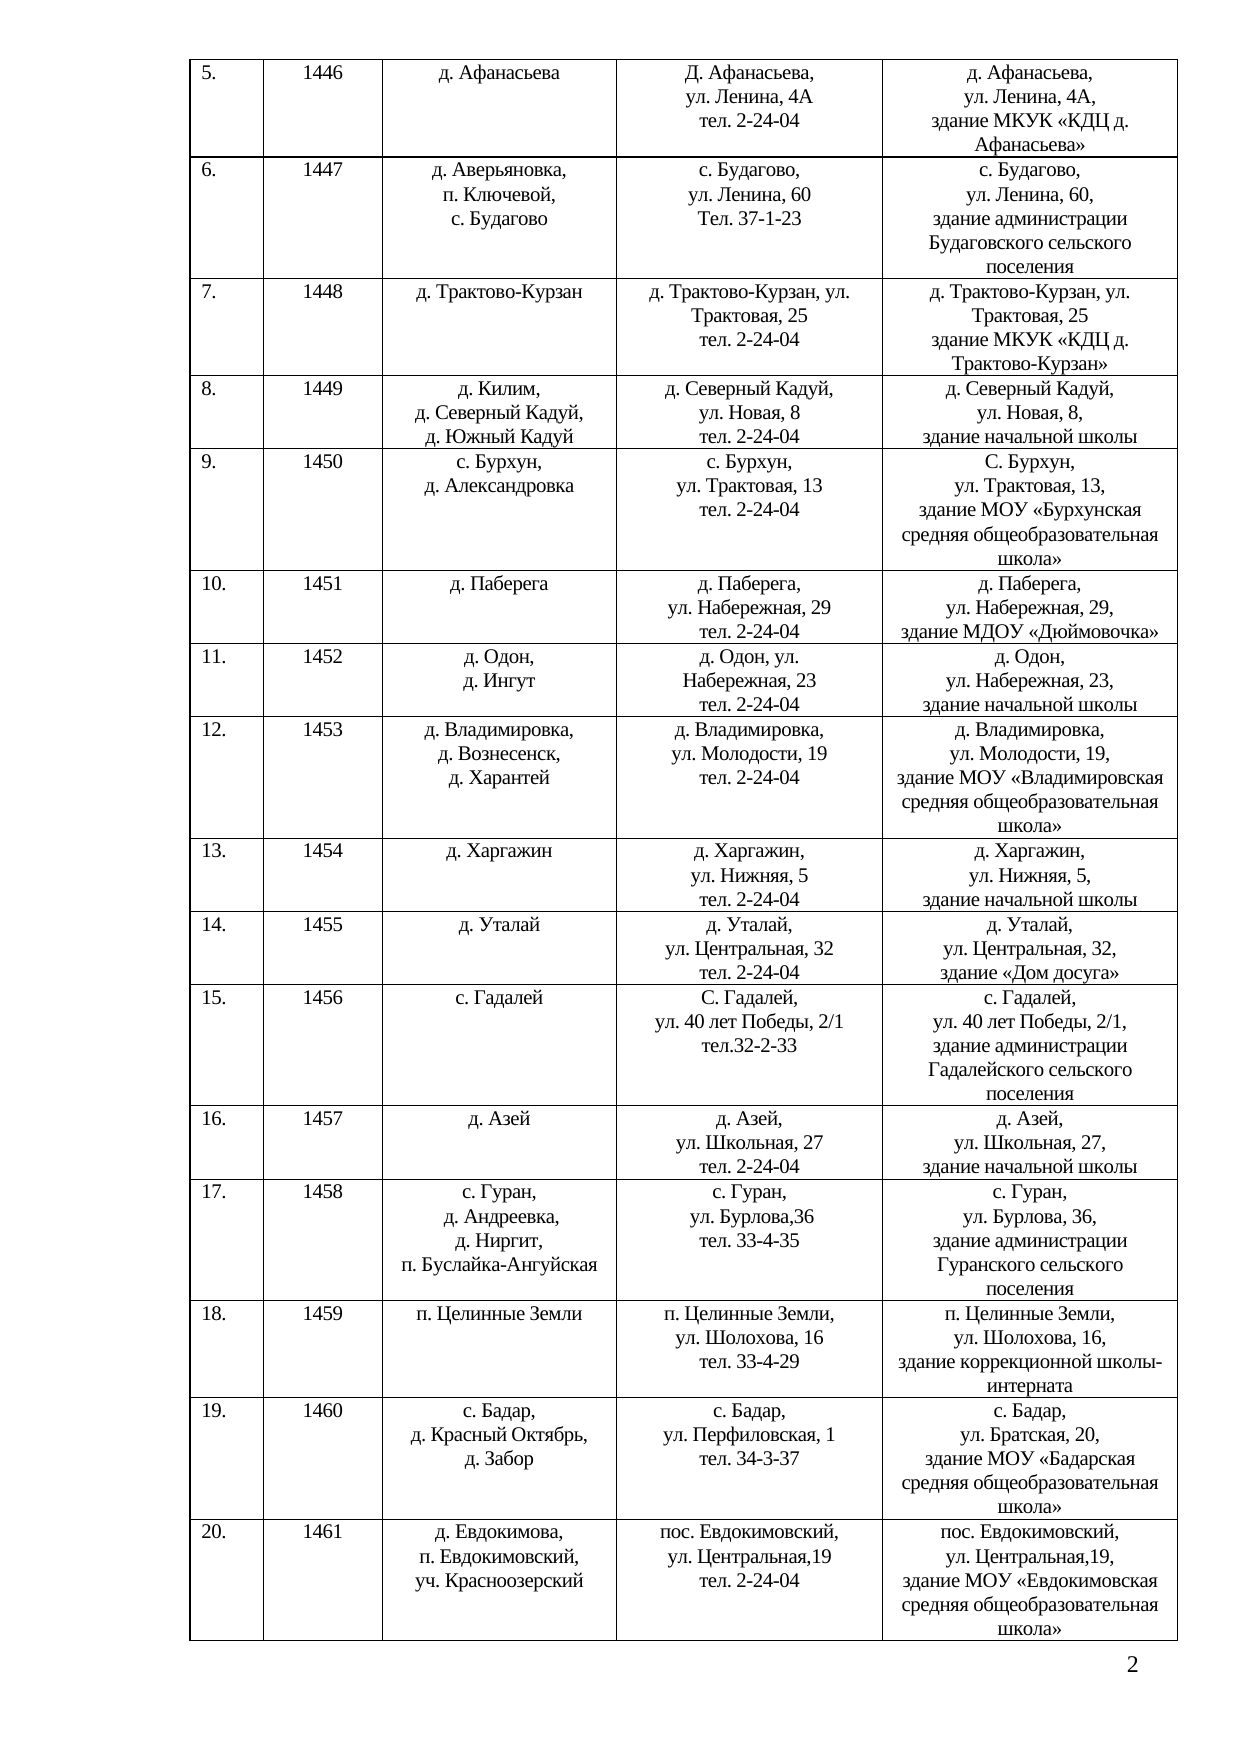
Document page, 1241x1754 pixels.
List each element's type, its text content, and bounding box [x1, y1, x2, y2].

table_cell пос. Евдокимовский, ул. Центральная,19 тел. 2-24-04 [617, 1520, 882, 1640]
table_cell 1460 [264, 1398, 382, 1518]
table_cell д. Паберега, ул. Набережная, 29 тел. 2-24-04 [617, 571, 882, 643]
table_cell [191, 1106, 263, 1178]
table_cell 1457 [264, 1106, 382, 1178]
table_cell с. Будагово, ул. Ленина, 60 Тел. 37-1-23 [617, 158, 882, 278]
table_cell д. Килим, д. Северный Кадуй, д. Южный Кадуй [383, 376, 616, 448]
table_cell д. Владимировка, д. Вознесенск, д. Харантей [383, 717, 616, 837]
table_cell с. Бадар, ул. Перфиловская, 1 тел. 34-3-37 [617, 1398, 882, 1518]
table_cell д. Харгажин, ул. Нижняя, 5 тел. 2-24-04 [617, 839, 882, 911]
table_cell С. Гадалей, ул. 40 лет Победы, 2/1 тел.32-2-33 [617, 985, 882, 1105]
table_cell [191, 1520, 263, 1640]
table_cell с. Бадар, ул. Братская, 20, здание МОУ «Бадарская средняя общеобразовательная школа» [883, 1398, 1177, 1518]
table_cell [191, 839, 263, 911]
table_cell 1453 [264, 717, 382, 837]
table_cell [191, 449, 263, 569]
table_cell д. Одон, д. Ингут [383, 644, 616, 716]
table_cell [191, 912, 263, 984]
table_cell С. Бурхун, ул. Трактовая, 13, здание МОУ «Бурхунская средняя общеобразовательная школа» [883, 449, 1177, 569]
table_cell 1459 [264, 1301, 382, 1397]
table_cell 1455 [264, 912, 382, 984]
table_cell д. Трактово-Курзан, ул. Трактовая, 25 тел. 2-24-04 [617, 279, 882, 375]
table_cell д. Владимировка, ул. Молодости, 19, здание МОУ «Владимировская средняя общеобразовательная школа» [883, 717, 1177, 837]
table_cell п. Целинные Земли, ул. Шолохова, 16, здание коррекционной школы-интерната [883, 1301, 1177, 1397]
table_cell с. Бадар, д. Красный Октябрь, д. Забор [383, 1398, 616, 1518]
table_cell 1447 [264, 158, 382, 278]
table_cell [191, 717, 263, 837]
table_cell [191, 158, 263, 278]
table_cell с. Гадалей, ул. 40 лет Победы, 2/1, здание администрации Гадалейского сельского поселения [883, 985, 1177, 1105]
table_cell [191, 279, 263, 375]
table_cell д. Северный Кадуй, ул. Новая, 8, здание начальной школы [883, 376, 1177, 448]
table_cell с. Гуран, ул. Бурлова,36 тел. 33-4-35 [617, 1180, 882, 1300]
table_cell п. Целинные Земли [383, 1301, 616, 1397]
table_cell д. Трактово-Курзан, ул. Трактовая, 25 здание МКУК «КДЦ д. Трактово-Курзан» [883, 279, 1177, 375]
table_cell с. Бурхун, д. Александровка [383, 449, 616, 569]
table_cell с. Бурхун, ул. Трактовая, 13 тел. 2-24-04 [617, 449, 882, 569]
table_cell 1448 [264, 279, 382, 375]
table_cell [191, 571, 263, 643]
table_cell д. Афанасьева [383, 60, 616, 156]
table_cell д. Северный Кадуй, ул. Новая, 8 тел. 2-24-04 [617, 376, 882, 448]
table_cell д. Азей, ул. Школьная, 27 тел. 2-24-04 [617, 1106, 882, 1178]
table_cell Д. Афанасьева, ул. Ленина, 4А тел. 2-24-04 [617, 60, 882, 156]
table_cell с. Гуран, д. Андреевка, д. Ниргит, п. Буслайка-Ангуйская [383, 1180, 616, 1300]
table_cell 1461 [264, 1520, 382, 1640]
table_cell пос. Евдокимовский, ул. Центральная,19, здание МОУ «Евдокимовская средняя общеобразовательная школа» [883, 1520, 1177, 1640]
table_cell д. Аверьяновка, п. Ключевой, с. Будагово [383, 158, 616, 278]
table_cell д. Азей [383, 1106, 616, 1178]
table_cell д. Харгажин [383, 839, 616, 911]
table_cell 1450 [264, 449, 382, 569]
table_cell [191, 985, 263, 1105]
table_cell д. Уталай, ул. Центральная, 32, здание «Дом досуга» [883, 912, 1177, 984]
table_cell [191, 1398, 263, 1518]
table_cell 1449 [264, 376, 382, 448]
table_cell [191, 376, 263, 448]
table_cell 1452 [264, 644, 382, 716]
table_cell д. Одон, ул. Набережная, 23 тел. 2-24-04 [617, 644, 882, 716]
table_cell [191, 1301, 263, 1397]
table_cell д. Уталай [383, 912, 616, 984]
table_cell п. Целинные Земли, ул. Шолохова, 16 тел. 33-4-29 [617, 1301, 882, 1397]
table_cell [191, 644, 263, 716]
table_cell [191, 60, 263, 156]
table_cell с. Гуран, ул. Бурлова, 36, здание администрации Гуранского сельского поселения [883, 1180, 1177, 1300]
table_cell с. Будагово, ул. Ленина, 60, здание администрации Будаговского сельского поселения [883, 158, 1177, 278]
table_cell 1454 [264, 839, 382, 911]
table_cell д. Паберега [383, 571, 616, 643]
table_cell д. Владимировка, ул. Молодости, 19 тел. 2-24-04 [617, 717, 882, 837]
table_cell д. Харгажин, ул. Нижняя, 5, здание начальной школы [883, 839, 1177, 911]
table_cell д. Азей, ул. Школьная, 27, здание начальной школы [883, 1106, 1177, 1178]
table_cell с. Гадалей [383, 985, 616, 1105]
table_cell 1446 [264, 60, 382, 156]
table_cell д. Трактово-Курзан [383, 279, 616, 375]
table_cell [191, 1180, 263, 1300]
table_cell д. Одон, ул. Набережная, 23, здание начальной школы [883, 644, 1177, 716]
table_cell д. Паберега, ул. Набережная, 29, здание МДОУ «Дюймовочка» [883, 571, 1177, 643]
table_cell д. Афанасьева, ул. Ленина, 4А, здание МКУК «КДЦ д. Афанасьева» [883, 60, 1177, 156]
table_cell 1456 [264, 985, 382, 1105]
table_cell 1451 [264, 571, 382, 643]
table_cell д. Уталай, ул. Центральная, 32 тел. 2-24-04 [617, 912, 882, 984]
table_cell 1458 [264, 1180, 382, 1300]
table_cell д. Евдокимова, п. Евдокимовский, уч. Красноозерский [383, 1520, 616, 1640]
